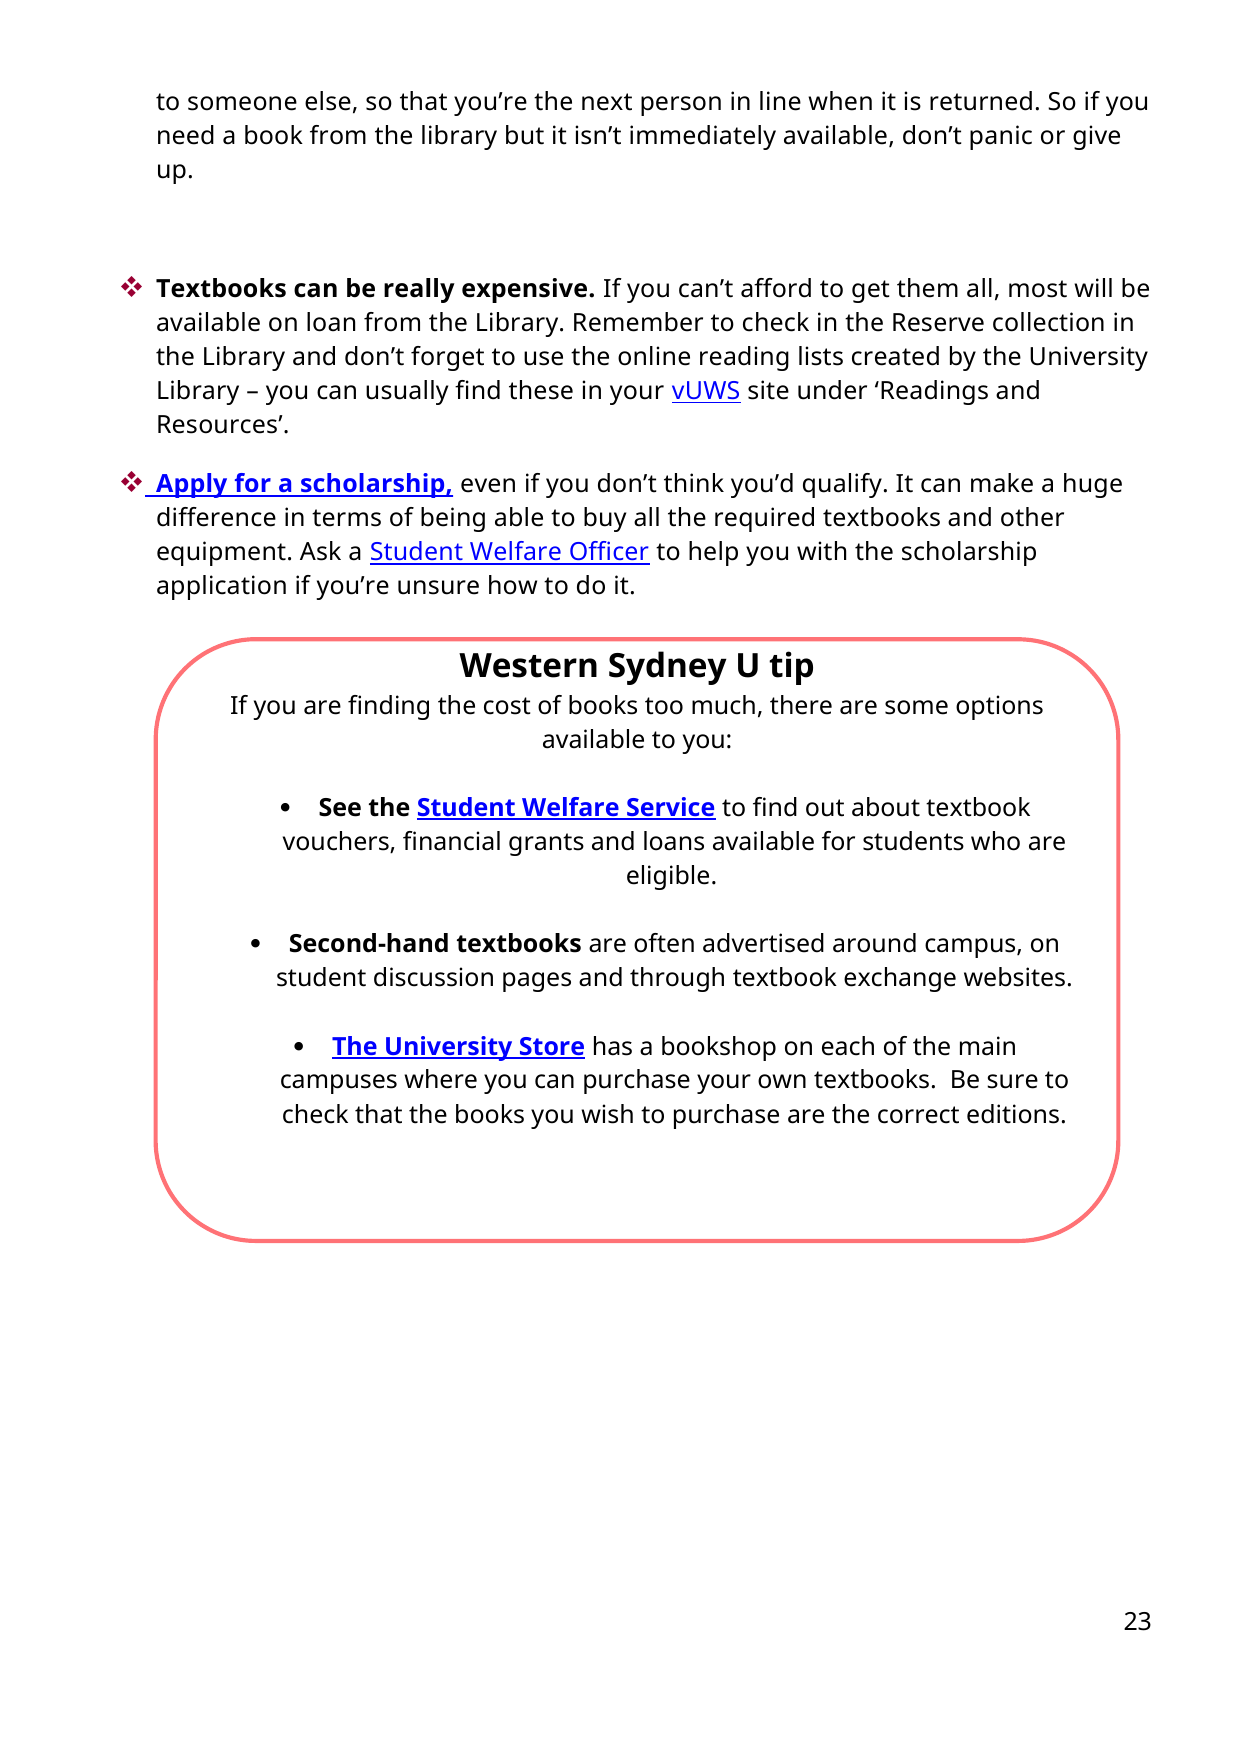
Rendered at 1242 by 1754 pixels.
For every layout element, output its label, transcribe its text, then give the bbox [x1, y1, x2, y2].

subtitle Textbooks can be really expensive. If you can’t afford to get them all, most will be available on loan from the Library. Remember to check in the Reserve collection in the Library and don’t forget to use the online reading lists created by the University Library – you can usually find these in your vUWS site under ‘Readings and Resources’. [118, 271, 1152, 441]
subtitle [118, 83, 1152, 186]
subtitle Apply for a scholarship, even if you don’t think you’d qualify. It can make a huge difference in terms of being able to buy all the required textbooks and other equipment. Ask a Student Welfare Officer to help you with the scholarship application if you’re unsure how to do it. [118, 466, 1152, 602]
